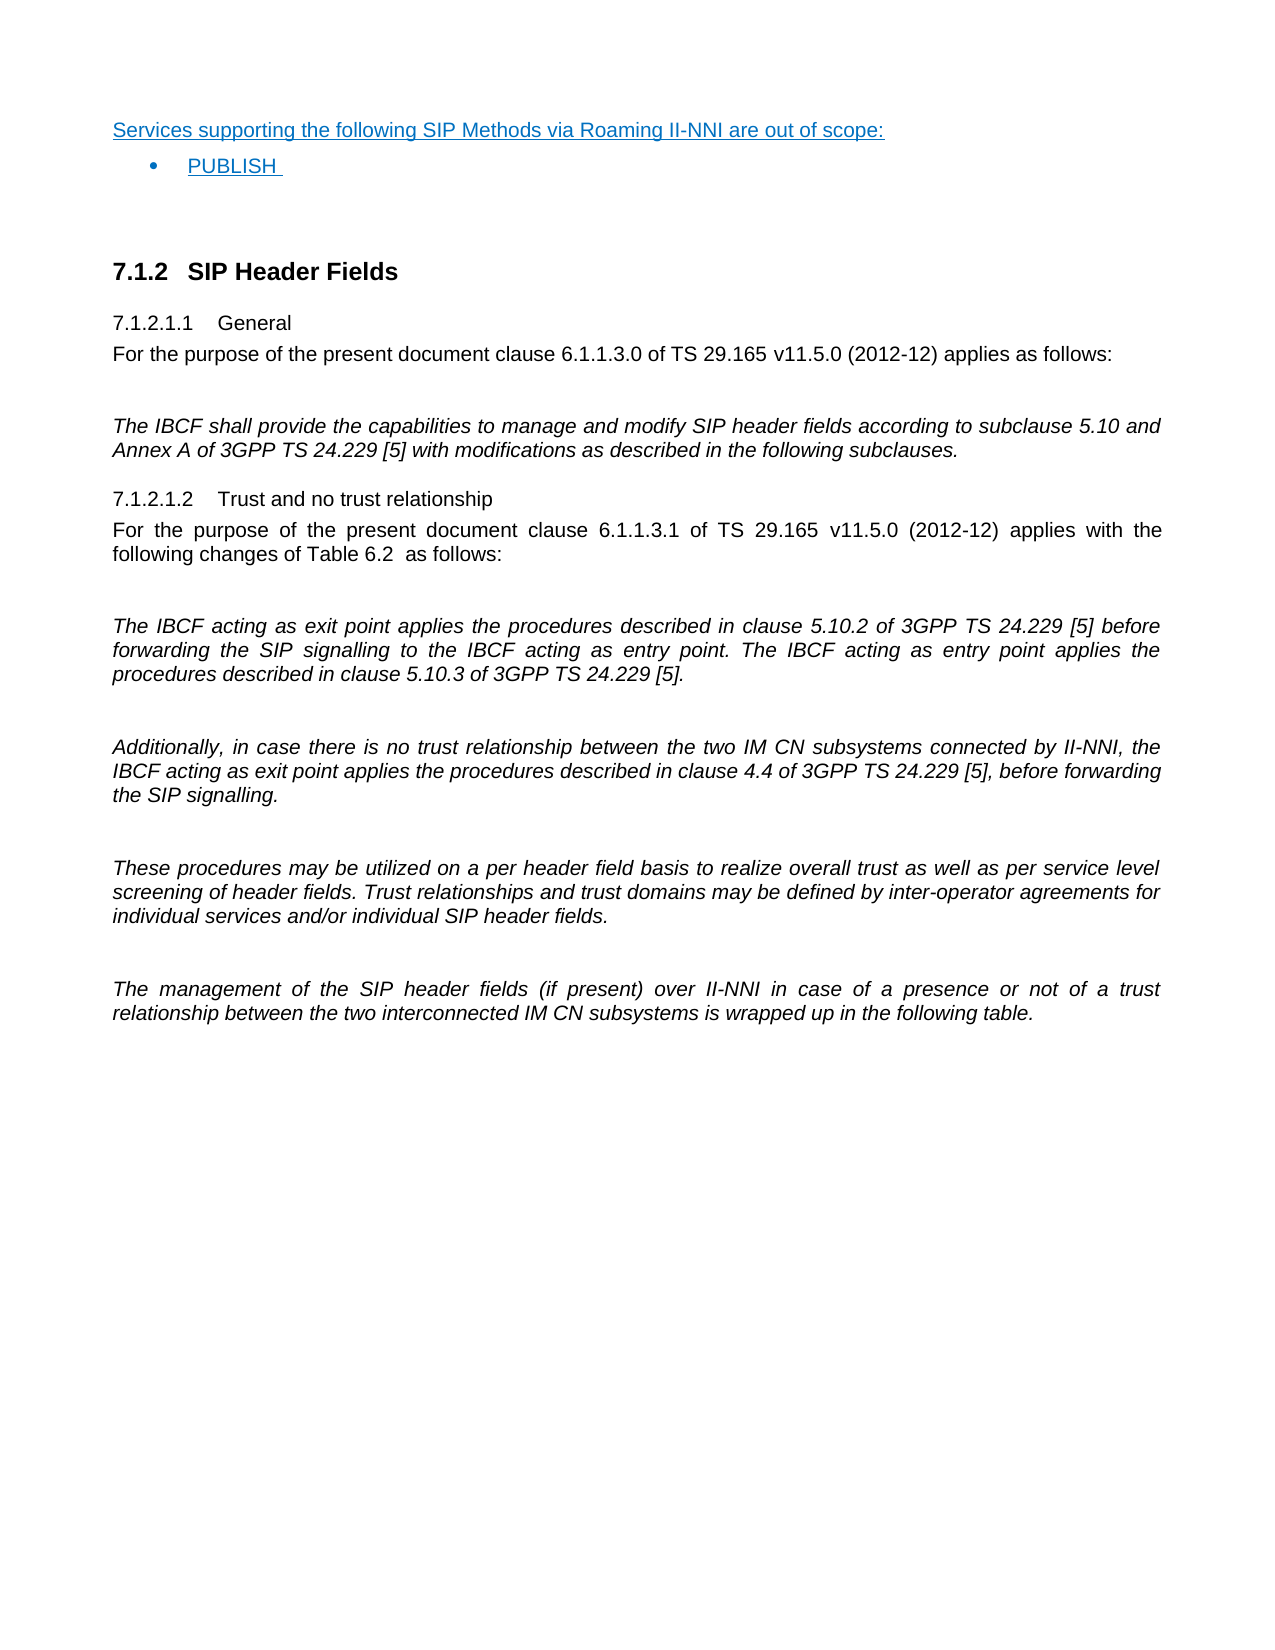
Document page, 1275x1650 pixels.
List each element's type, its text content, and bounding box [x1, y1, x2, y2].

text The management of the SIP header fields (if present) over II-NNI in case of a presence or not of a trust relationship between the two interconnected IM CN subsystems is wrapped up in the following table. [112, 977, 1162, 1025]
text Additionally, in case there is no trust relationship between the two IM CN subsystems connected by II-NNI, the IBCF acting as exit point applies the procedures described in clause 4.4 of 3GPP TS 24.229 [5], before forwarding the SIP signalling. [112, 735, 1162, 807]
subtitle Trust and no trust relationship [112, 487, 1162, 511]
subtitle General [112, 311, 1162, 335]
text For the purpose of the present document clause 6.1.1.3.0 of TS 29.165 v11.5.0 (2012-12) applies as follows: [112, 341, 1162, 365]
subtitle SIP Header Fields [112, 257, 1162, 286]
text The IBCF acting as exit point applies the procedures described in clause 5.10.2 of 3GPP TS 24.229 [5] before forwarding the SIP signalling to the IBCF acting as entry point. The IBCF acting as entry point applies the procedures described in clause 5.10.3 of 3GPP TS 24.229 [5]. [112, 614, 1162, 686]
text Services supporting the following SIP Methods via Roaming II-NNI are out of scope: [112, 118, 1162, 142]
text These procedures may be utilized on a per header field basis to realize overall trust as well as per service level screening of header fields. Trust relationships and trust domains may be defined by inter-operator agreements for individual services and/or individual SIP header fields. [112, 856, 1162, 928]
list PUBLISH [150, 154, 1162, 178]
text For the purpose of the present document clause 6.1.1.3.1 of TS 29.165 v11.5.0 (2012-12) applies with the following changes of Table 6.2 as follows: [112, 517, 1162, 565]
text The IBCF shall provide the capabilities to manage and modify SIP header fields according to subclause 5.10 and Annex A of 3GPP TS 24.229 [5] with modifications as described in the following subclauses. [112, 414, 1162, 462]
